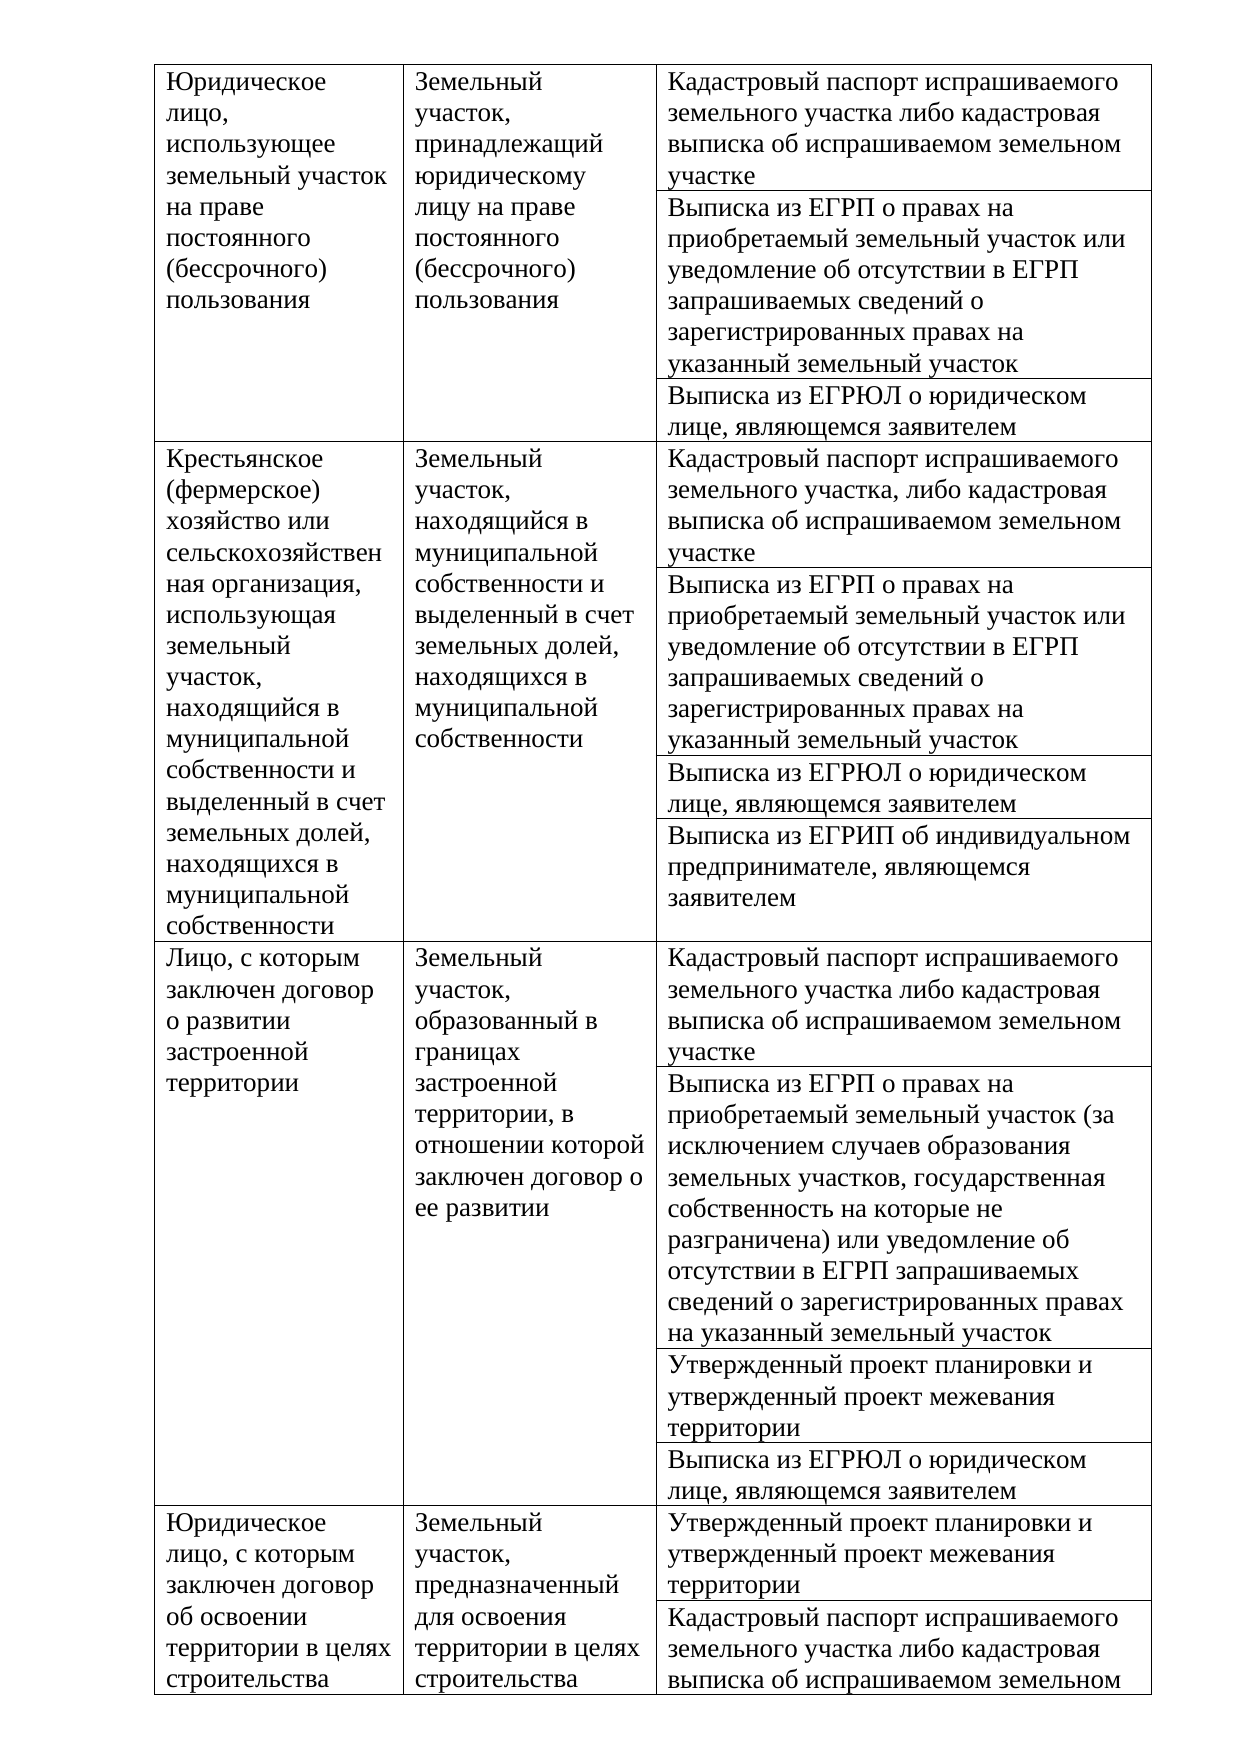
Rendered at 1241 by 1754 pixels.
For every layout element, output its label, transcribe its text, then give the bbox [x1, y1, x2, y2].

table_cell Кадастровый паспорт испрашиваемого земельного участка либо кадастровая выписка об испрашиваемом земельном участке [657, 65, 1151, 190]
table_cell Юридическое лицо, с которым заключен договор об освоении территории в целях строительства жилья экономического класса [155, 1506, 403, 1694]
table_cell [657, 191, 1151, 378]
table_cell Крестьянское (фермерское) хозяйство или сельскохозяйственная организация, использующая земельный участок, находящийся в муниципальной собственности и выделенный в счет земельных долей, находящихся в муниципальной собственности [155, 442, 403, 941]
table_cell Утвержденный проект планировки и утвержденный проект межевания территории [657, 1349, 1151, 1442]
table_cell Выписка из ЕГРИП об индивидуальном предпринимателе, являющемся заявителем [657, 819, 1151, 941]
table_cell Выписка из ЕГРП о правах на приобретаемый земельный участок (за исключением случаев образования земельных участков, государственная собственность на которые не разграничена) или уведомление об отсутствии в ЕГРП запрашиваемых сведений о зарегистрированных правах на указанный земельный участок [657, 1067, 1151, 1347]
table_cell Земельный участок, предназначенный для освоения территории в целях строительства жилья экономического класса [404, 1506, 656, 1694]
table_cell Юридическое лицо, использующее земельный участок на праве постоянного (бессрочного) пользования [155, 65, 403, 441]
table_cell Выписка из ЕГРЮЛ о юридическом лице, являющемся заявителем [657, 379, 1151, 441]
table_cell Земельный участок, образованный в границах застроенной территории, в отношении которой заключен договор о ее развитии [404, 942, 656, 1505]
table_cell Земельный участок, принадлежащий юридическому лицу на праве постоянного (бессрочного) пользования [404, 65, 656, 441]
table_cell Выписка из ЕГРЮЛ о юридическом лице, являющемся заявителем [657, 1443, 1151, 1505]
table_cell Лицо, с которым заключен договор о развитии застроенной территории [155, 942, 403, 1505]
table_cell Утвержденный проект планировки и утвержденный проект межевания территории [657, 1506, 1151, 1600]
table_cell Кадастровый паспорт испрашиваемого земельного участка либо кадастровая выписка об испрашиваемом земельном участке [657, 942, 1151, 1066]
table_cell Кадастровый паспорт испрашиваемого земельного участка, либо кадастровая выписка об испрашиваемом земельном участке [657, 442, 1151, 567]
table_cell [657, 1601, 1151, 1694]
table_cell Земельный участок, находящийся в муниципальной собственности и выделенный в счет земельных долей, находящихся в муниципальной собственности [404, 442, 656, 941]
table_cell Выписка из ЕГРЮЛ о юридическом лице, являющемся заявителем [657, 756, 1151, 818]
